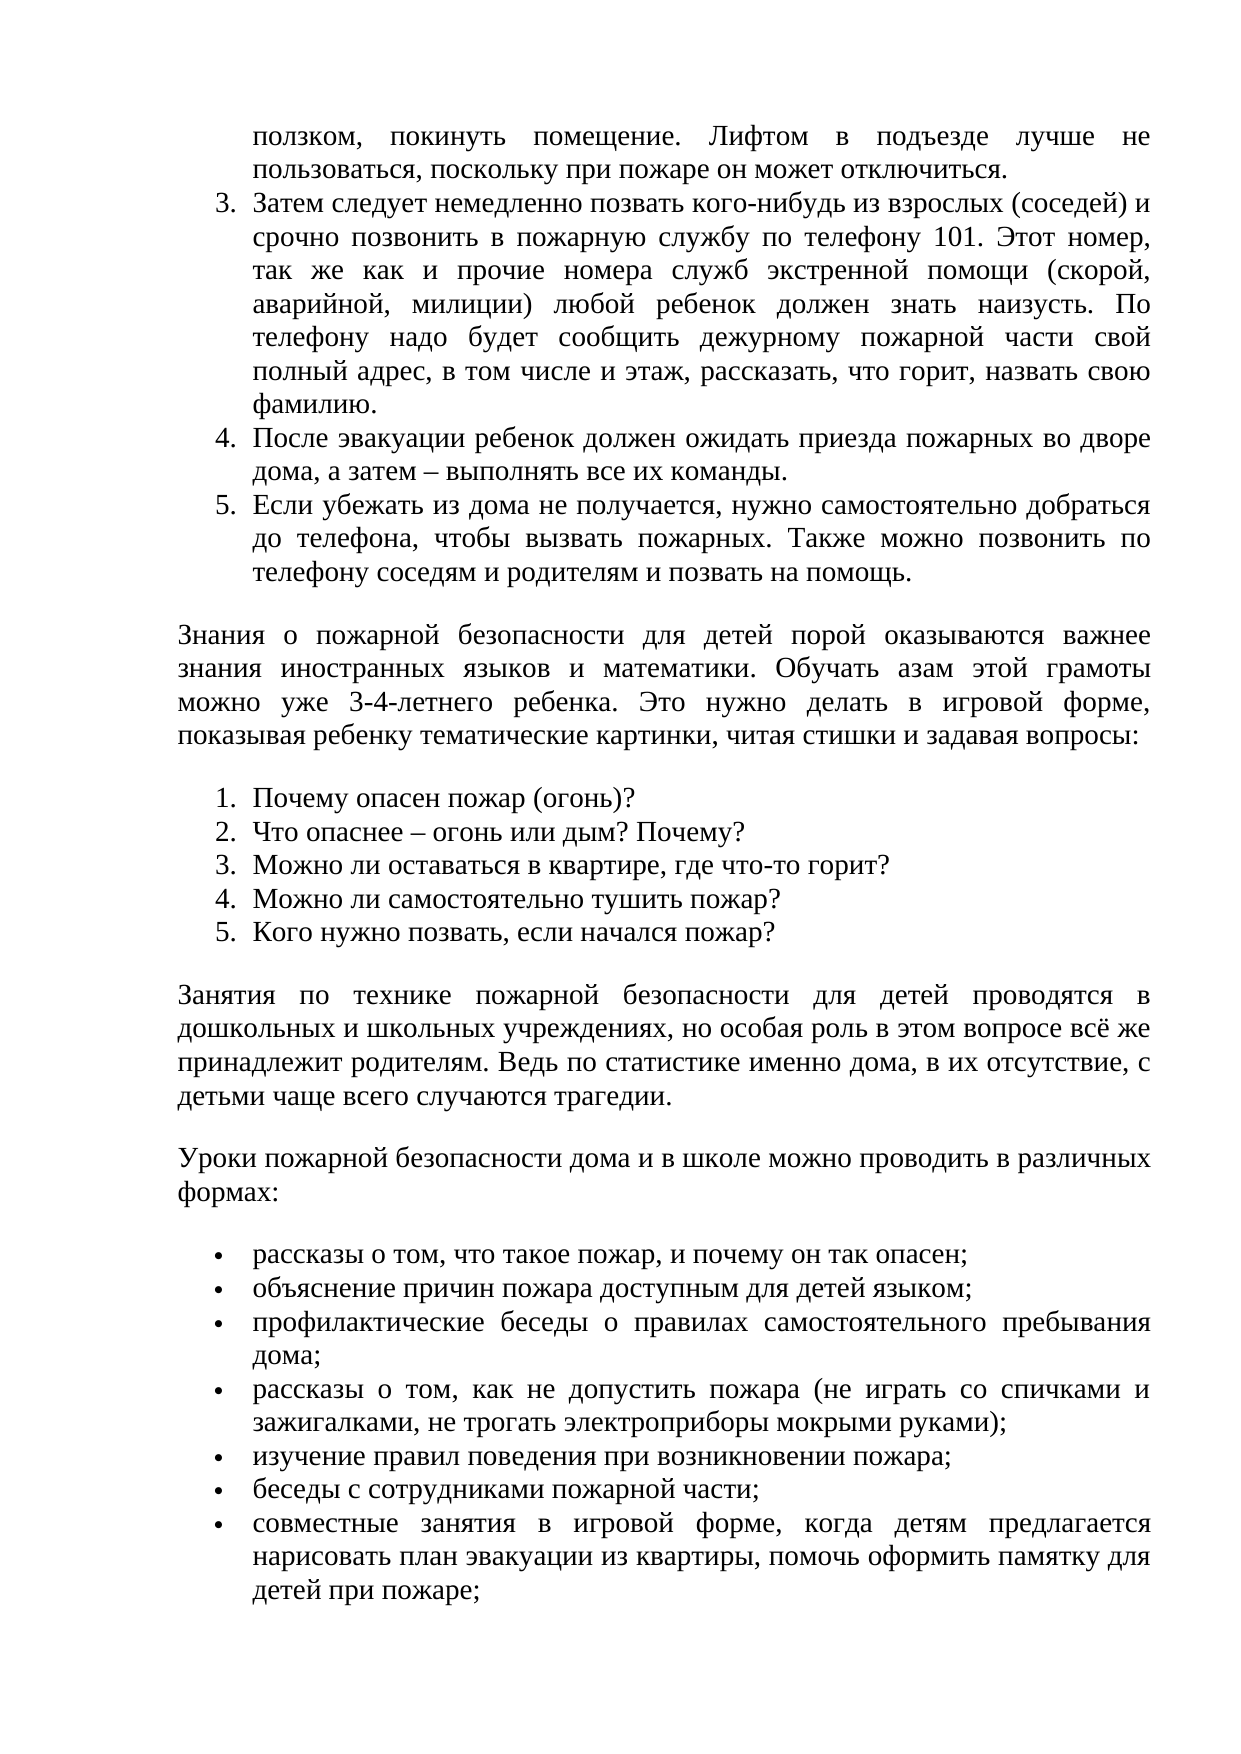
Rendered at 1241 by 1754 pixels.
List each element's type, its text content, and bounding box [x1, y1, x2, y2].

list рассказы о том, что такое пожар, и почему он так опасен; [215, 1237, 1152, 1270]
text Занятия по технике пожарной безопасности для детей проводятся в дошкольных и школьных учреждениях, но особая роль в этом вопросе всё же принадлежит родителям. Ведь по статистике именно дома, в их отсутствие, с детьми чаще всего случаются трагедии. [177, 977, 1152, 1111]
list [215, 118, 1152, 185]
list После эвакуации ребенок должен ожидать приезда пожарных во дворе дома, а затем – выполнять все их команды. [215, 420, 1152, 487]
list Если убежать из дома не получается, нужно самостоятельно добраться до телефона, чтобы вызвать пожарных. Также можно позвонить по телефону соседям и родителям и позвать на помощь. [215, 487, 1152, 588]
list Затем следует немедленно позвать кого-нибудь из взрослых (соседей) и срочно позвонить в пожарную службу по телефону 101. Этот номер, так же как и прочие номера служб экстренной помощи (скорой, аварийной, милиции) любой ребенок должен знать наизусть. По телефону надо будет сообщить дежурному пожарной части свой полный адрес, в том числе и этаж, рассказать, что горит, назвать свою фамилию. [215, 185, 1152, 420]
list рассказы о том, как не допустить пожара (не играть со спичками и зажигалками, не трогать электроприборы мокрыми руками); [215, 1371, 1152, 1438]
list Почему опасен пожар (огонь)? [215, 780, 1152, 814]
text Знания о пожарной безопасности для детей порой оказываются важнее знания иностранных языков и математики. Обучать азам этой грамоты можно уже 3-4-летнего ребенка. Это нужно делать в игровой форме, показывая ребенку тематические картинки, читая стишки и задавая вопросы: [177, 617, 1152, 751]
list беседы с сотрудниками пожарной части; [215, 1471, 1152, 1505]
list Можно ли оставаться в квартире, где что-то горит? [215, 847, 1152, 881]
text Уроки пожарной безопасности дома и в школе можно проводить в различных формах: [177, 1140, 1152, 1207]
list Что опаснее – огонь или дым? Почему? [215, 814, 1152, 847]
list объяснение причин пожара доступным для детей языком; [215, 1270, 1152, 1304]
list Можно ли самостоятельно тушить пожар? [215, 881, 1152, 914]
list совместные занятия в игровой форме, когда детям предлагается нарисовать план эвакуации из квартиры, помочь оформить памятку для детей при пожаре; [215, 1505, 1152, 1606]
list изучение правил поведения при возникновении пожара; [215, 1438, 1152, 1471]
list Кого нужно позвать, если начался пожар? [215, 914, 1152, 948]
list профилактические беседы о правилах самостоятельного пребывания дома; [215, 1304, 1152, 1371]
